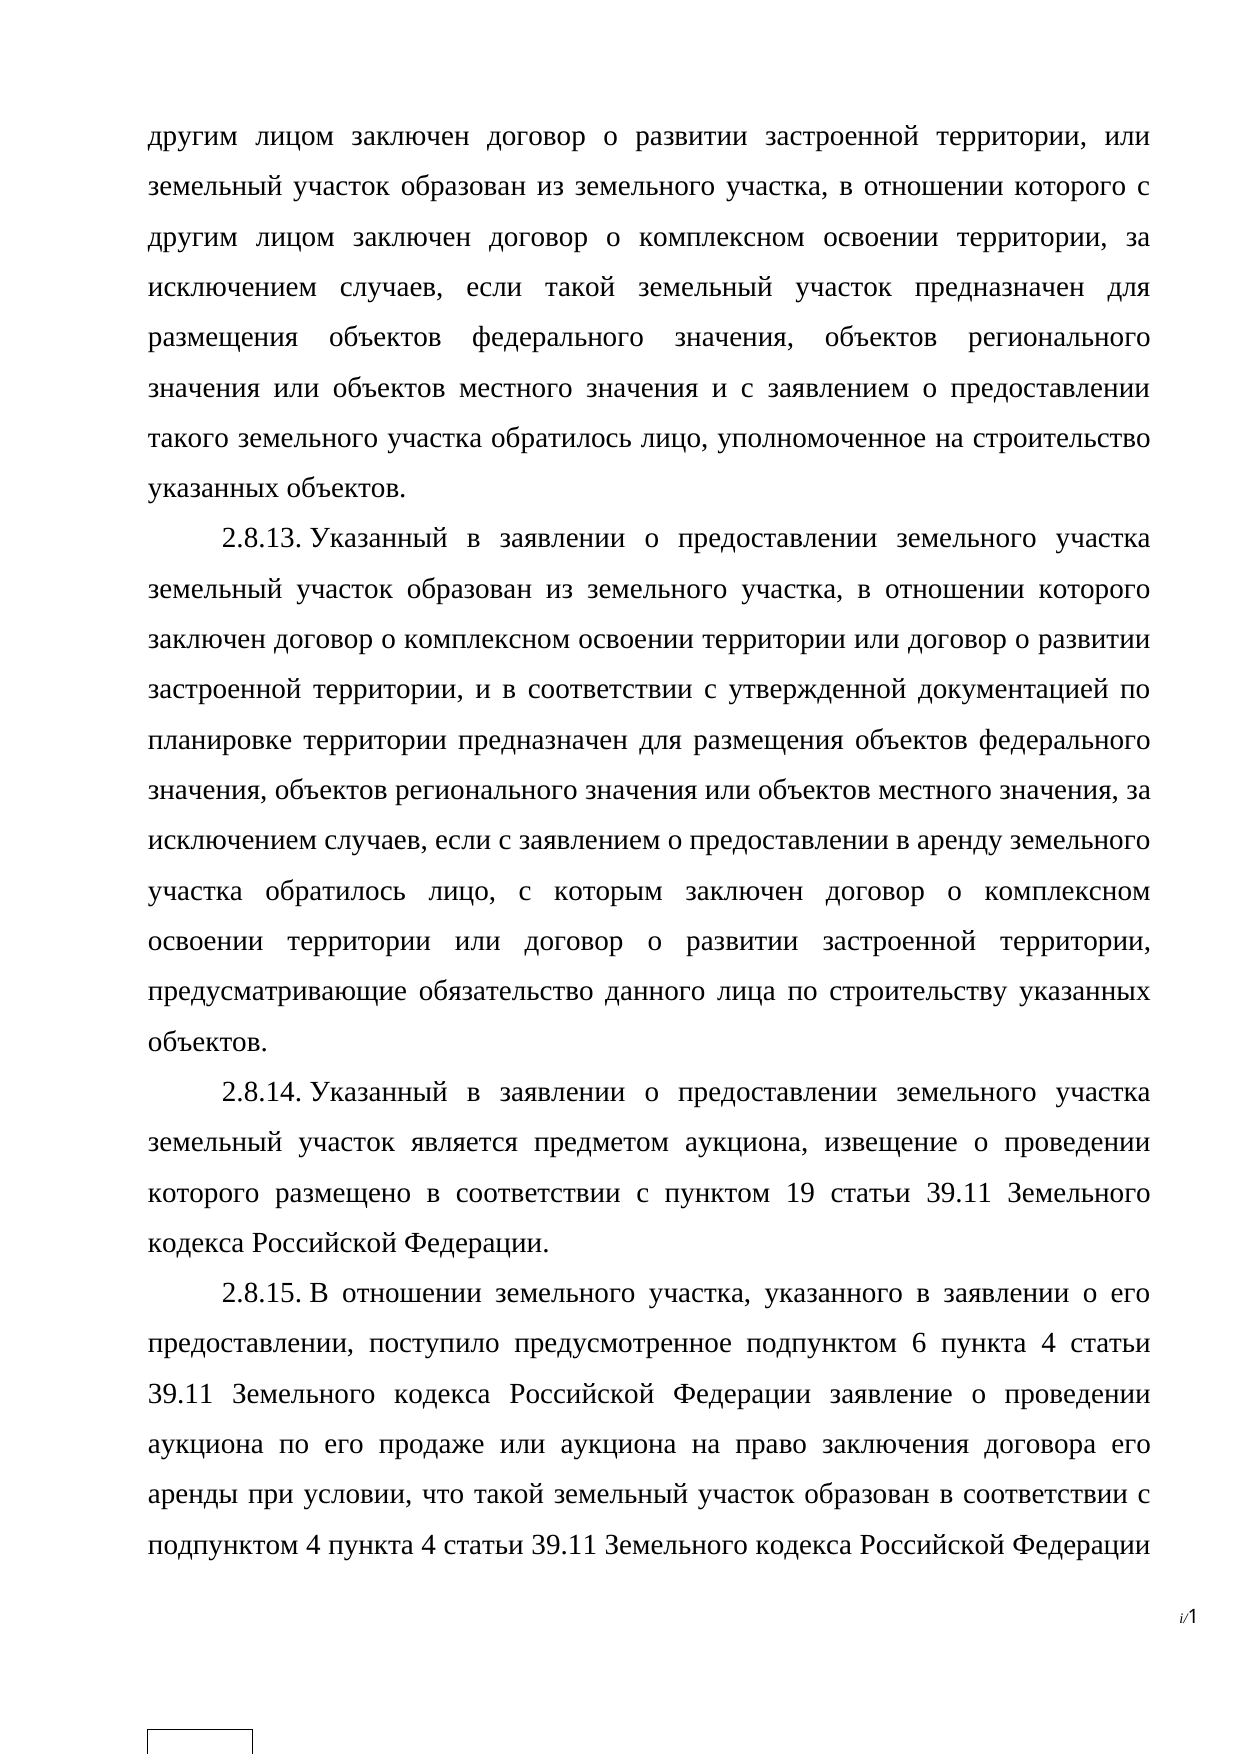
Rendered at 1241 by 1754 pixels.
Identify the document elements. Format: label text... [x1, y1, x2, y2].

text 2.8.14. Указанный в заявлении о предоставлении земельного участка земельный участок является предметом аукциона, извещение о проведении которого размещено в соответствии с пунктом 19 статьи 39.11 Земельного кодекса Российской Федерации. [148, 1074, 1152, 1258]
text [148, 1275, 1152, 1560]
text 2.8.13. Указанный в заявлении о предоставлении земельного участка земельный участок образован из земельного участка, в отношении которого заключен договор о комплексном освоении территории или договор о развитии застроенной территории, и в соответствии с утвержденной документацией по планировке территории предназначен для размещения объектов федерального значения, объектов регионального значения или объектов местного значения, за исключением случаев, если с заявлением о предоставлении в аренду земельного участка обратилось лицо, с которым заключен договор о комплексном освоении территории или договор о развитии застроенной территории, предусматривающие обязательство данного лица по строительству указанных объектов. [148, 521, 1152, 1057]
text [148, 118, 1152, 504]
